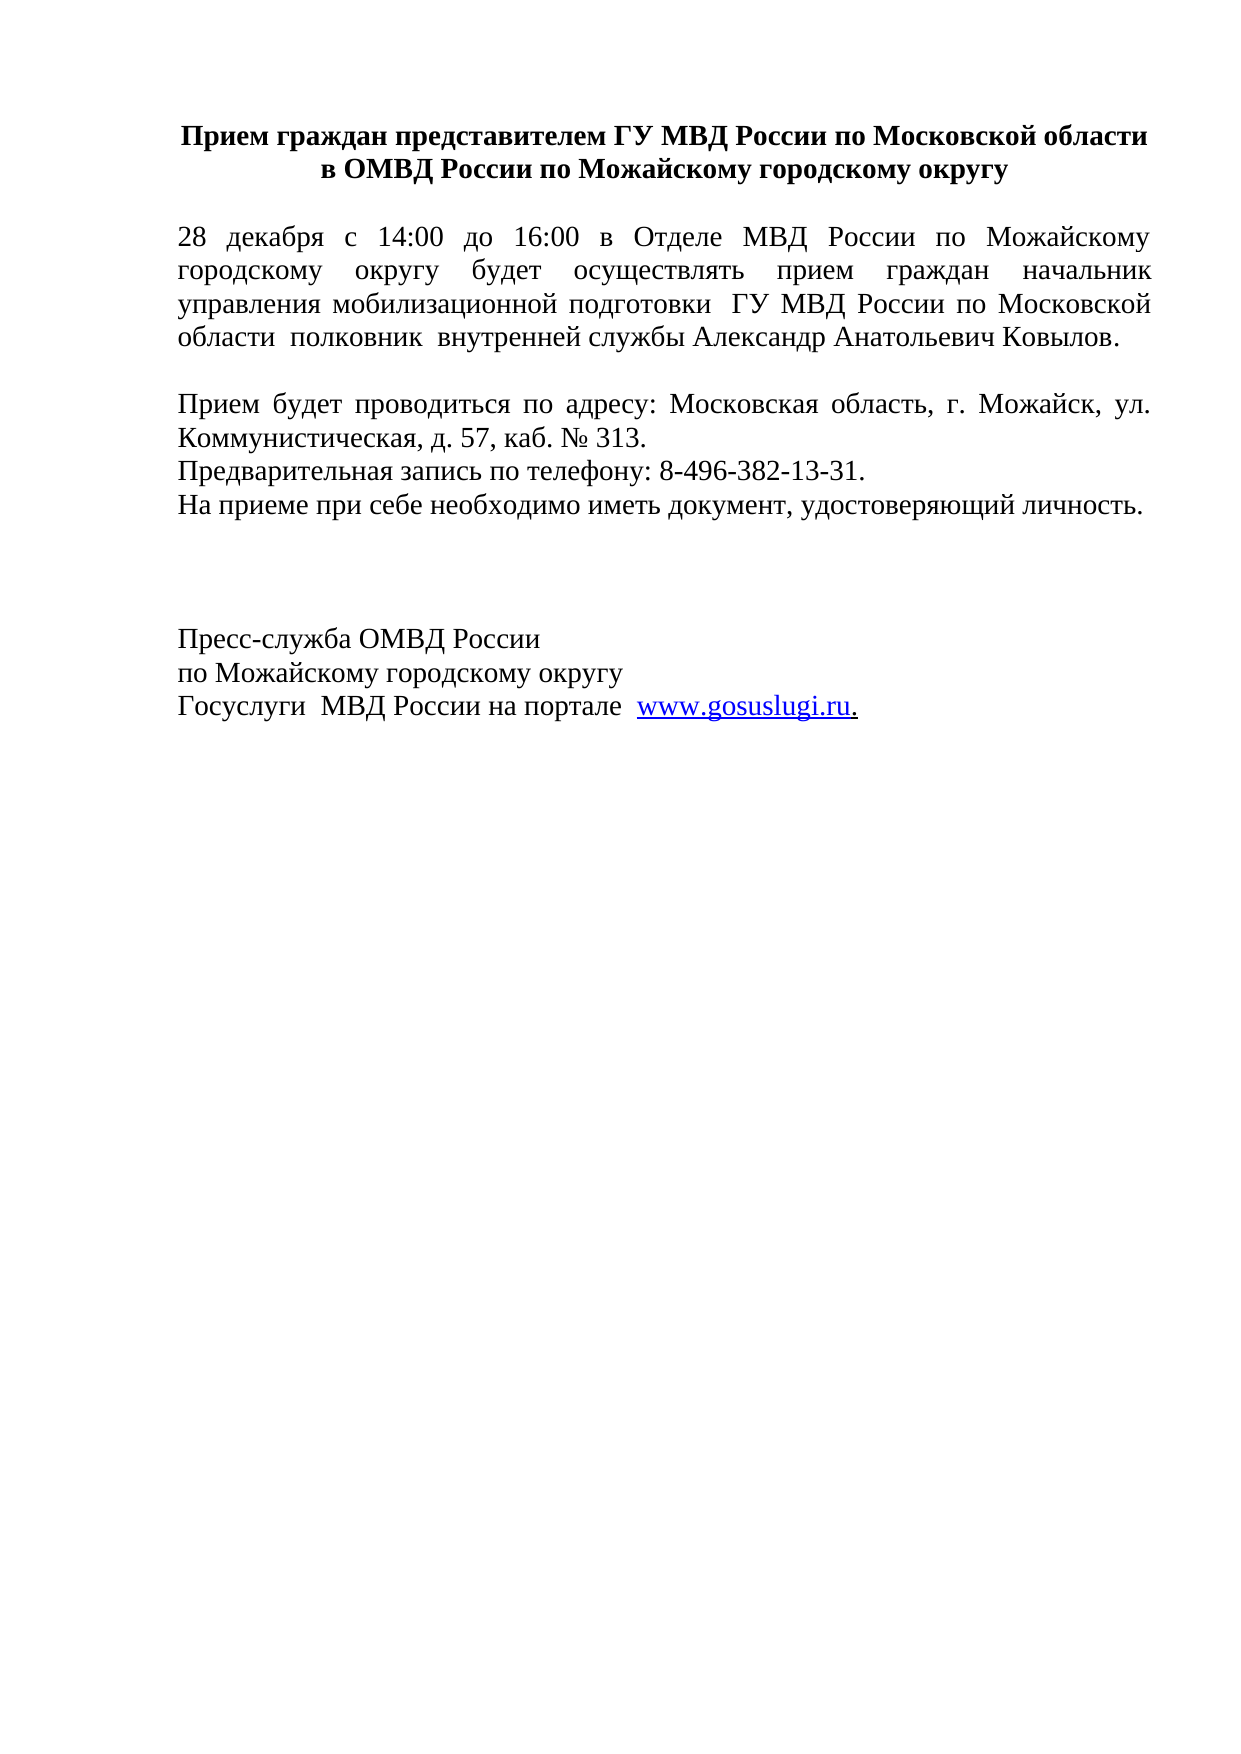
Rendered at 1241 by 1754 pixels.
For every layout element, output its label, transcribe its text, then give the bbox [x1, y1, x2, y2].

text Предварительная запись по телефону: 8-496-382-13-31. [177, 453, 1152, 487]
text Прием граждан представителем ГУ МВД России по Московской области в ОМВД России по Можайскому городскому округу [177, 118, 1152, 185]
text Прием будет проводиться по адресу: Московская область, г. Можайск, ул. Коммунистическая, д. 57, каб. № 313. [177, 386, 1152, 453]
text 28 декабря с 14:00 до 16:00 в Отделе МВД России по Можайскому городскому округу будет осуществлять прием граждан начальник управления мобилизационной подготовки ГУ МВД России по Московской области полковник внутренней службы Александр Анатольевич Ковылов. [177, 219, 1152, 353]
text Госуслуги МВД России на портале www.gosuslugi.ru. [177, 688, 1152, 722]
text Пресс-служба ОМВД России [177, 621, 1152, 655]
text На приеме при себе необходимо иметь документ, удостоверяющий личность. [177, 487, 1152, 521]
text по Можайскому городскому округу [177, 655, 1152, 688]
